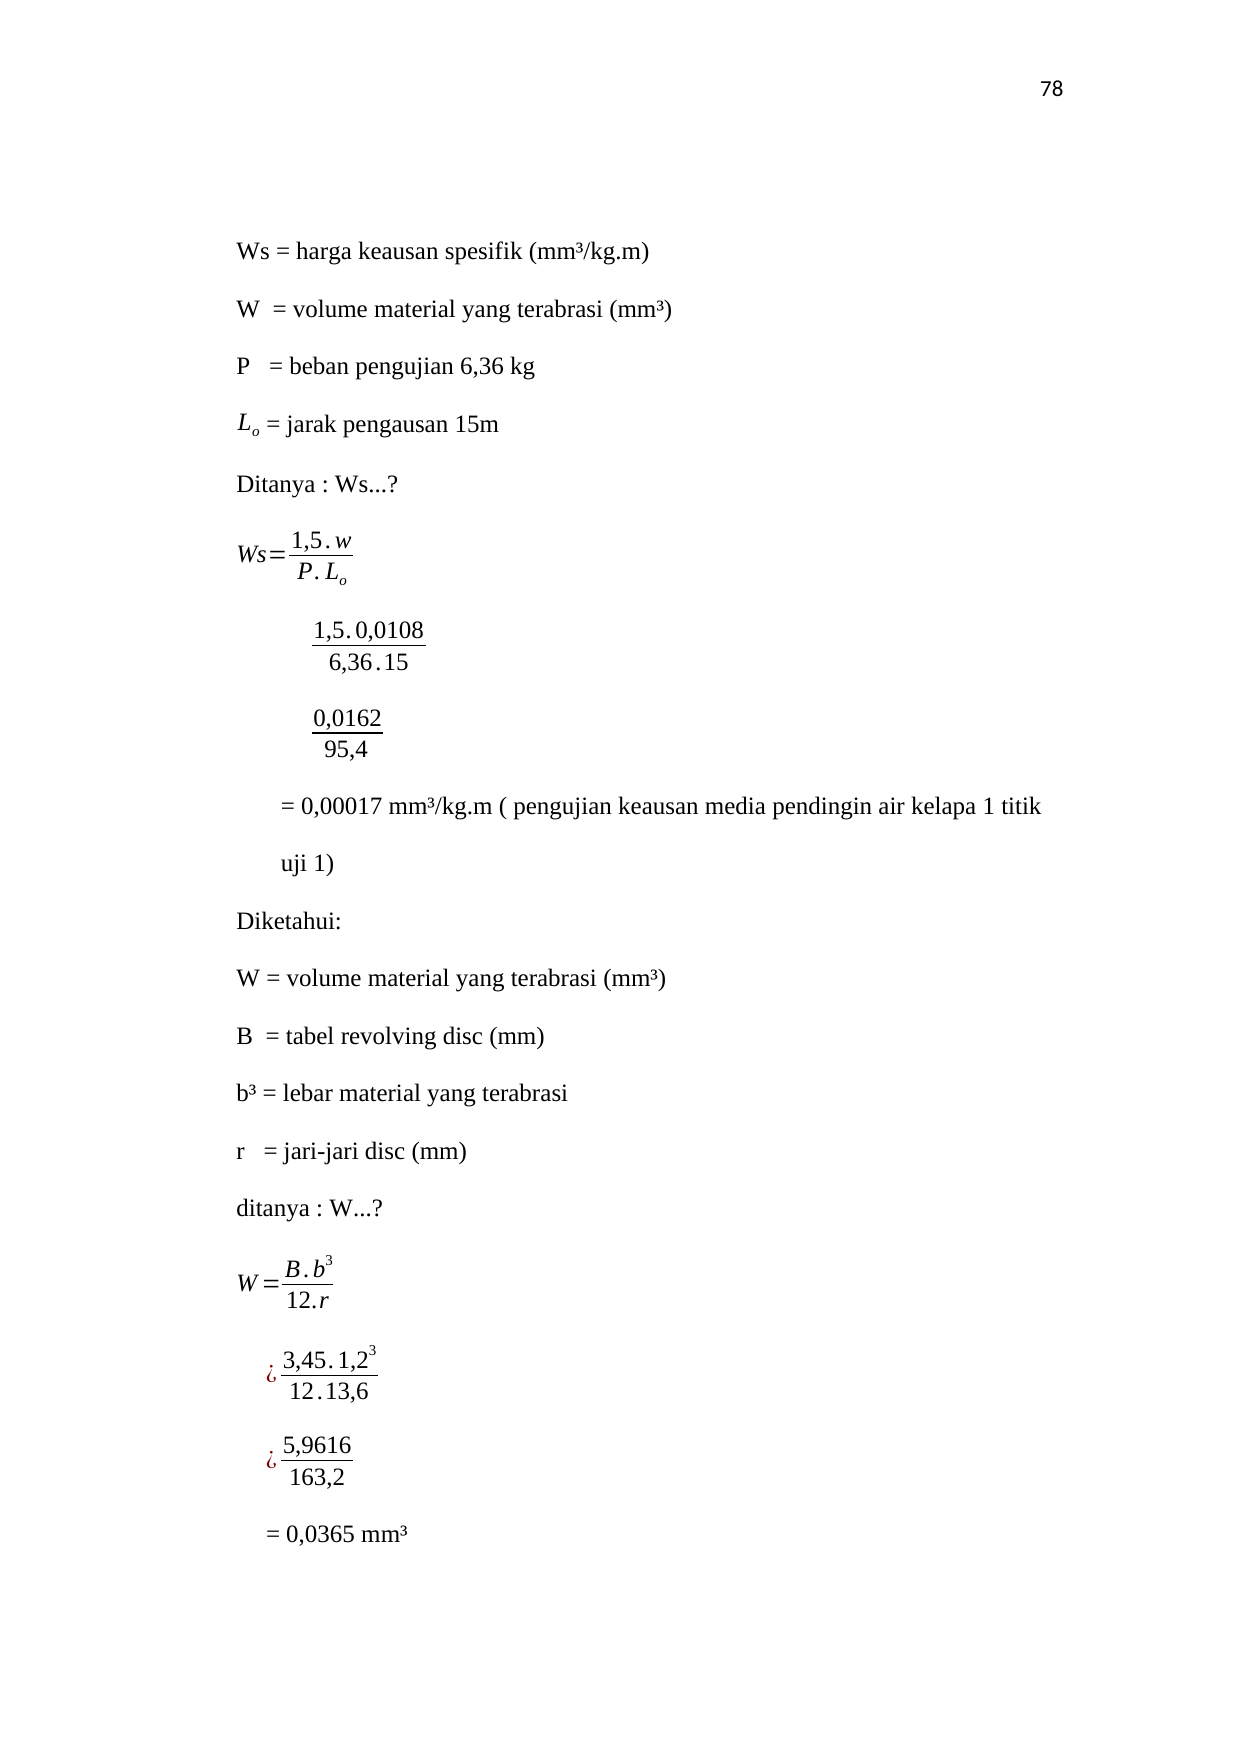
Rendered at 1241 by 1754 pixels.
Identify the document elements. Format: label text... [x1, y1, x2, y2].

text Diketahui: [236, 906, 1063, 935]
text r = jari-jari disc (mm) [236, 1136, 1063, 1165]
text Ditanya : Ws...? [236, 469, 1063, 498]
text = 0,00017 mm³/kg.m ( pengujian keausan media pendingin air kelapa 1 titik uji 1) [281, 791, 1063, 877]
text B = tabel revolving disc (mm) [236, 1021, 1063, 1050]
text W = volume material yang terabrasi (mm³) [236, 294, 1063, 322]
text Ws = harga keausan spesifik (mm³/kg.m) [236, 236, 1063, 265]
text = jarak pengausan 15m [236, 409, 1063, 440]
text W = volume material yang terabrasi (mm³) [236, 963, 1063, 992]
text b³ = lebar material yang terabrasi [236, 1078, 1063, 1107]
text ditanya : W...? [236, 1193, 1063, 1222]
text P = beban pengujian 6,36 kg [236, 351, 1063, 380]
text = 0,0365 mm³ [266, 1519, 1063, 1548]
